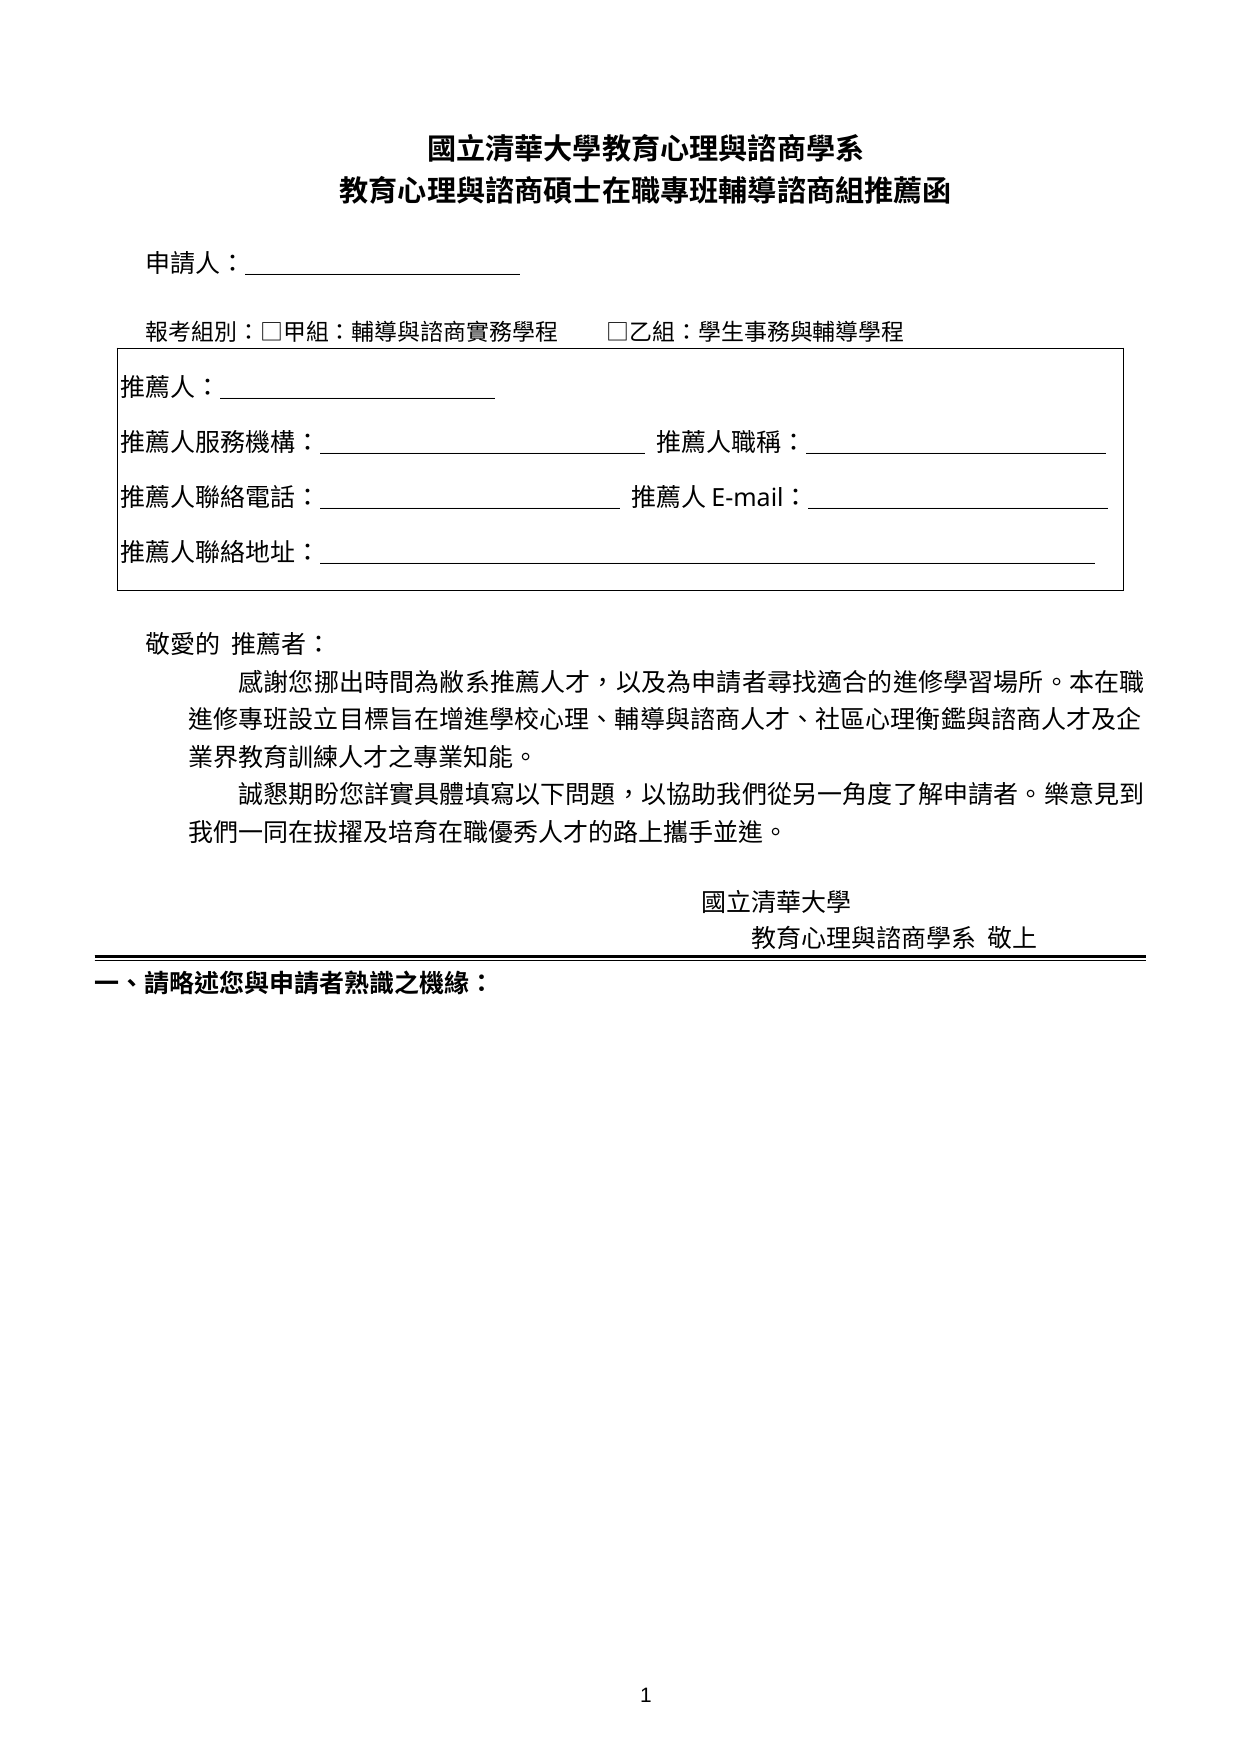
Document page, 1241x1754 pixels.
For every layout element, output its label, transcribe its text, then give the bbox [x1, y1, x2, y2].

text 國立清華大學 教育心理與諮商學系 敬上 [701, 882, 1146, 955]
text 敬愛的 推薦者： [145, 625, 1146, 661]
text 報考組別：□甲組：輔導與諮商實務學程 □乙組：學生事務與輔導學程 [145, 314, 1146, 347]
text 感謝您挪出時間為敝系推薦人才，以及為申請者尋找適合的進修學習場所。本在職進修專班設立目標旨在增進學校心理、輔導與諮商人才、社區心理衡鑑與諮商人才及企業界教育訓練人才之專業知能。 [188, 661, 1146, 773]
text 教育心理與諮商碩士在職專班輔導諮商組推薦函 [145, 167, 1146, 210]
table_header 推薦人：＿＿＿＿＿＿＿＿＿＿＿ 推薦人服務機構：＿＿＿＿＿＿＿＿＿＿＿＿＿ 推薦人職稱：＿＿＿＿＿＿＿＿＿＿＿＿ 推薦人聯絡電話：＿＿＿＿＿＿＿＿＿＿＿＿ 推薦人E-mail：＿＿＿＿＿＿＿＿＿＿＿＿ 推薦人聯絡地址：＿＿＿＿＿＿＿＿＿＿＿＿＿＿＿＿＿＿＿＿＿＿＿＿＿＿＿＿＿＿＿ [118, 349, 1123, 589]
text 國立清華大學教育心理與諮商學系 [145, 125, 1146, 167]
text 申請人：＿＿＿＿＿＿＿＿＿＿＿ [145, 244, 1146, 280]
text 一、請略述您與申請者熟識之機緣： [94, 961, 1146, 999]
text 誠懇期盼您詳實具體填寫以下問題，以協助我們從另一角度了解申請者。樂意見到我們一同在拔擢及培育在職優秀人才的路上攜手並進。 [188, 773, 1146, 848]
